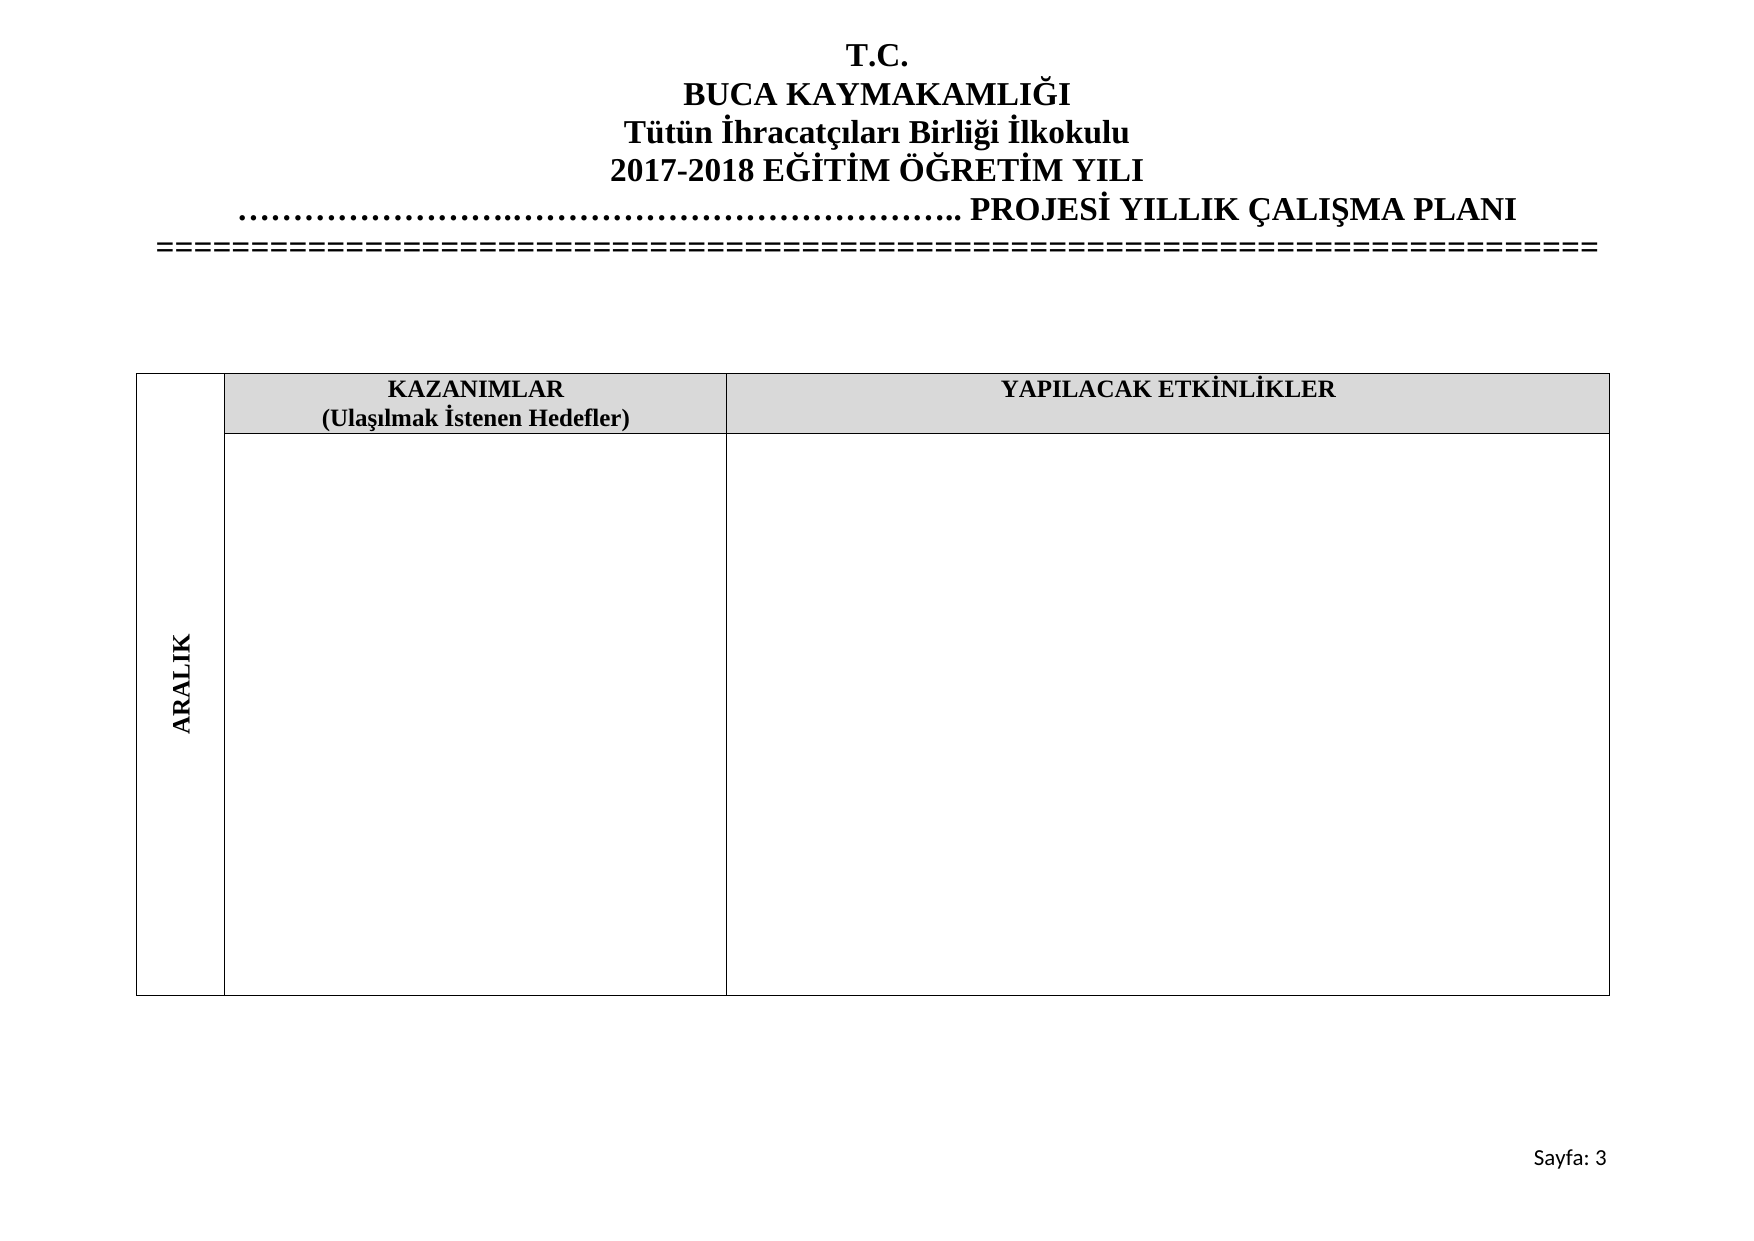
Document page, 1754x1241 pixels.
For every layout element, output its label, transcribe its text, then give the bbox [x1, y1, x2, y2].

table_header YAPILACAK ETKİNLİKLER [727, 374, 1609, 433]
table_header KAZANIMLAR (Ulaşılmak İstenen Hedefler) [225, 374, 726, 433]
table_header ARALIK [137, 374, 224, 995]
table_cell [225, 434, 726, 995]
table_cell [727, 434, 1609, 995]
